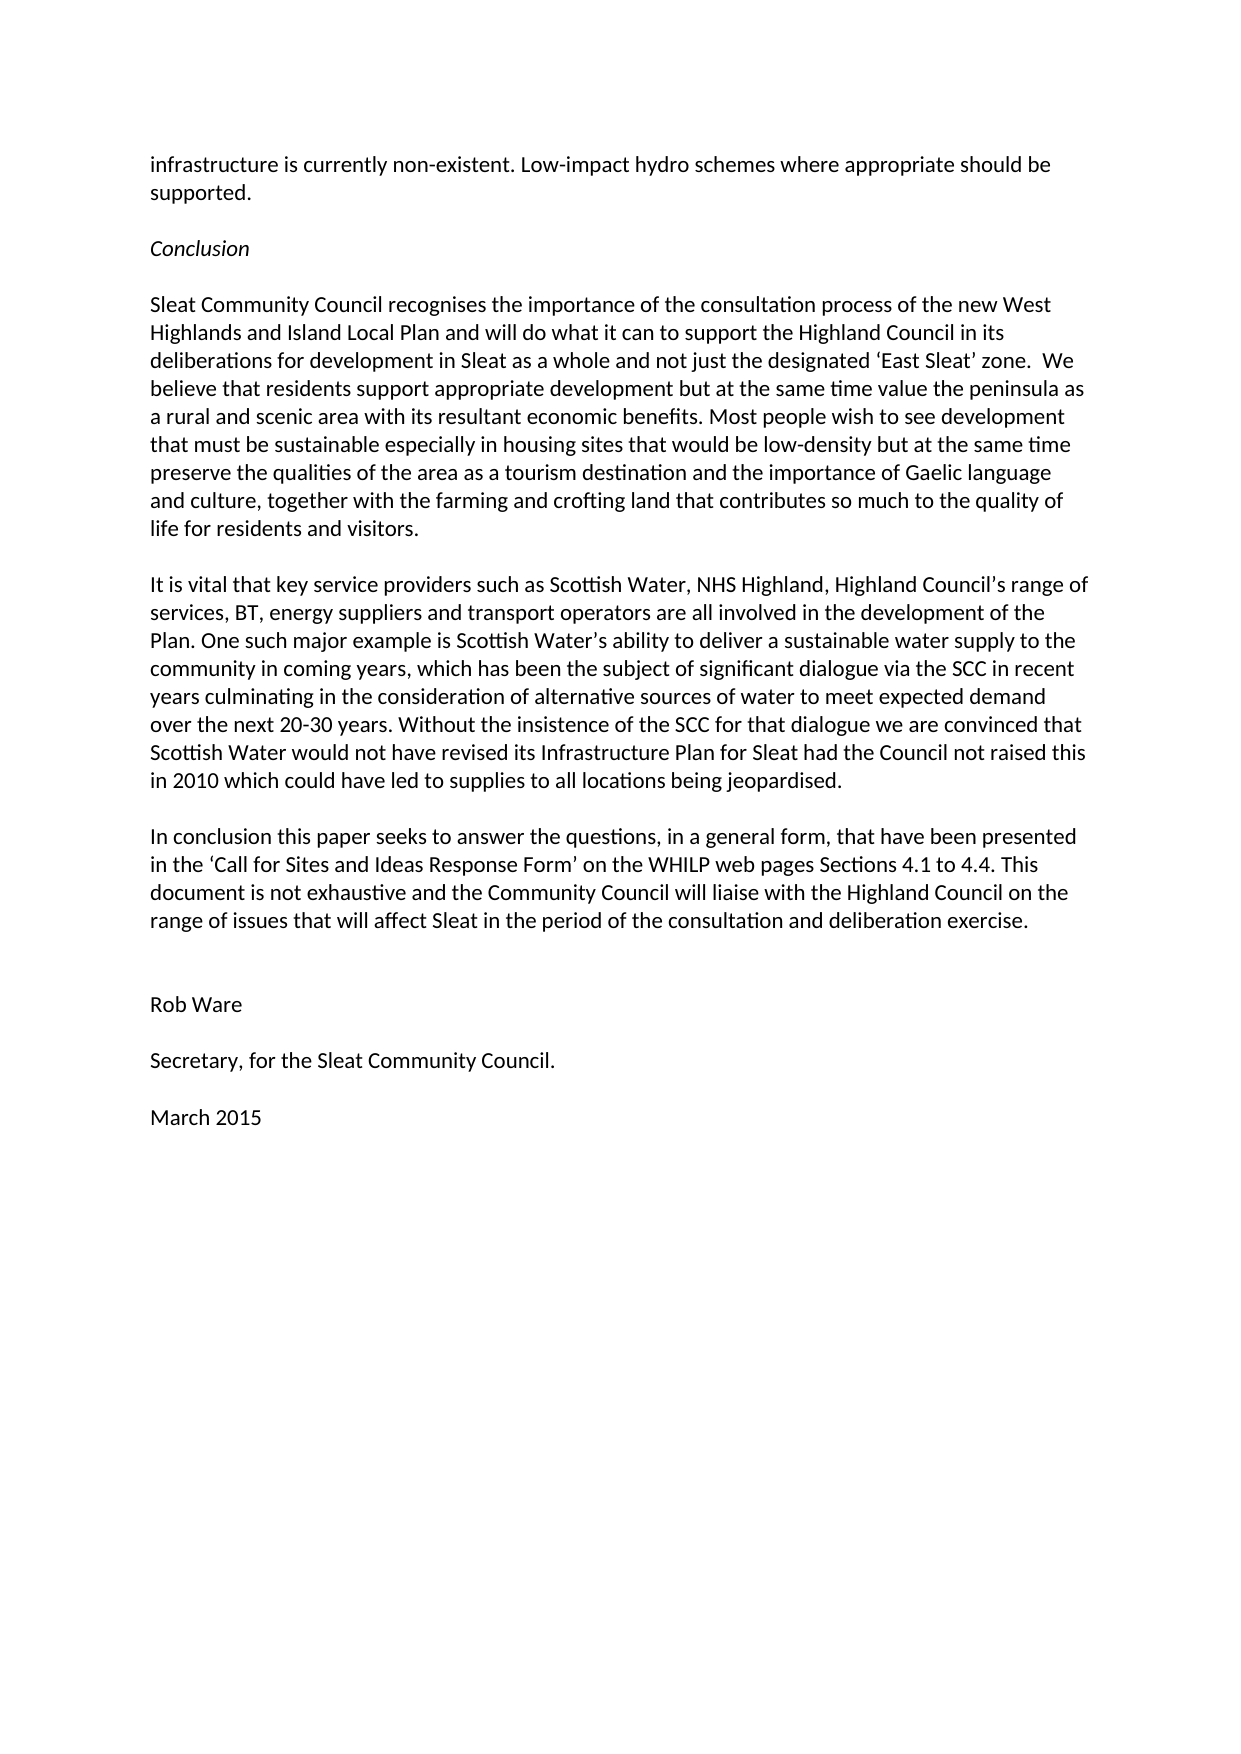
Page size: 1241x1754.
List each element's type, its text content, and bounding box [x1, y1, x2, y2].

text March 2015 [150, 1103, 1090, 1131]
text It is vital that key service providers such as Scottish Water, NHS Highland, Highland Council’s range of services, BT, energy suppliers and transport operators are all involved in the development of the Plan. One such major example is Scottish Water’s ability to deliver a sustainable water supply to the community in coming years, which has been the subject of significant dialogue via the SCC in recent years culminating in the consideration of alternative sources of water to meet expected demand over the next 20-30 years. Without the insistence of the SCC for that dialogue we are convinced that Scottish Water would not have revised its Infrastructure Plan for Sleat had the Council not raised this in 2010 which could have led to supplies to all locations being jeopardised. [150, 570, 1090, 794]
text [150, 150, 1090, 206]
text Rob Ware [150, 991, 1090, 1019]
text In conclusion this paper seeks to answer the questions, in a general form, that have been presented in the ‘Call for Sites and Ideas Response Form’ on the WHILP web pages Sections 4.1 to 4.4. This document is not exhaustive and the Community Council will liaise with the Highland Council on the range of issues that will affect Sleat in the period of the consultation and deliberation exercise. [150, 822, 1090, 934]
text Sleat Community Council recognises the importance of the consultation process of the new West Highlands and Island Local Plan and will do what it can to support the Highland Council in its deliberations for development in Sleat as a whole and not just the designated ‘East Sleat’ zone. We believe that residents support appropriate development but at the same time value the peninsula as a rural and scenic area with its resultant economic benefits. Most people wish to see development that must be sustainable especially in housing sites that would be low-density but at the same time preserve the qualities of the area as a tourism destination and the importance of Gaelic language and culture, together with the farming and crofting land that contributes so much to the quality of life for residents and visitors. [150, 290, 1090, 542]
text Conclusion [150, 234, 1090, 262]
text Secretary, for the Sleat Community Council. [150, 1047, 1090, 1075]
